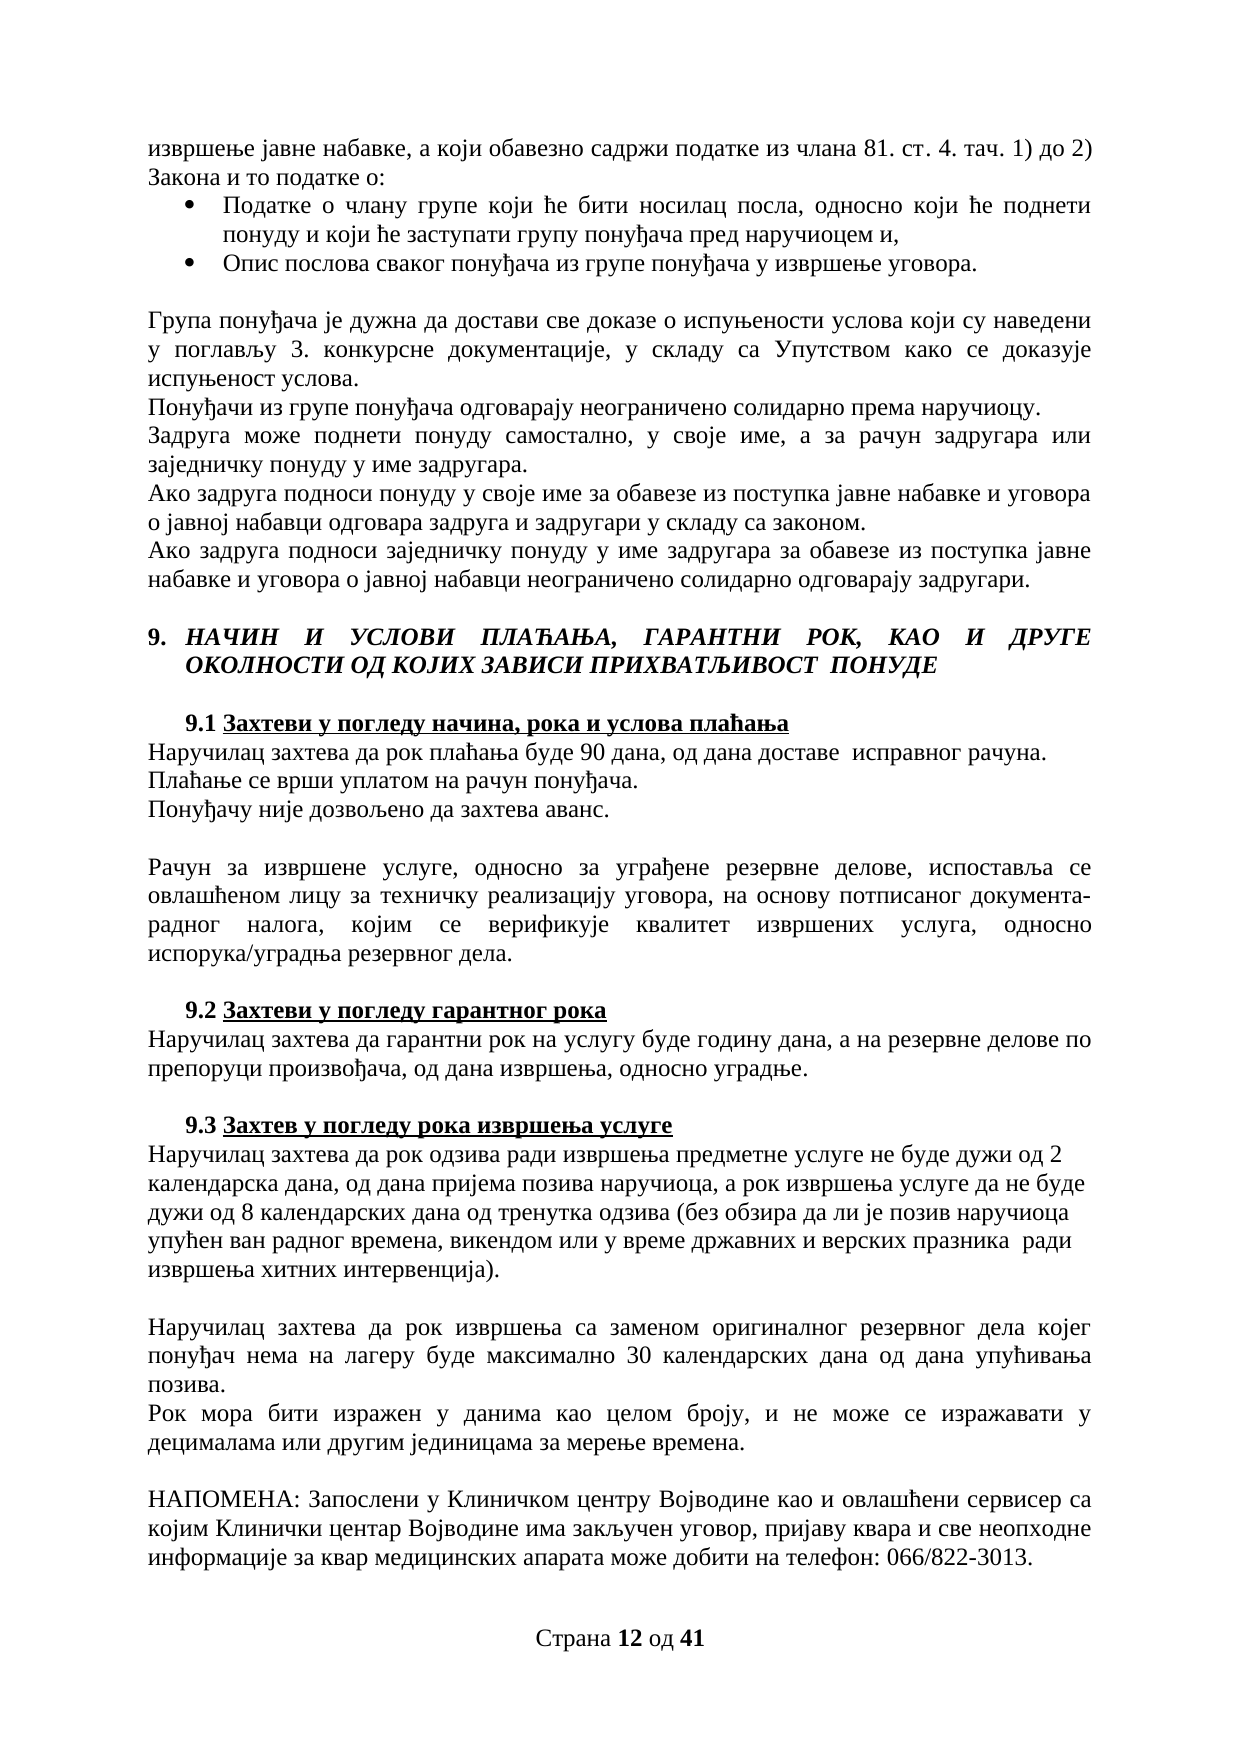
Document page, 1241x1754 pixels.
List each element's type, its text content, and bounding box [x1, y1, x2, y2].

text Наручилац захтева да рок одзива ради извршења предметне услуге не буде дужи од 2 календарска дана, од дана пријема позива наручиоца, а рок извршења услуге да не буде дужи од 8 календарских дана од тренутка одзива (без обзира да ли је позив наручиоца упућен ван радног времена, викендом или у време државних и верских празника ради извршења хитних интервенција). [148, 1139, 1092, 1283]
text Плаћање се врши уплатом на рачун понуђача. [148, 765, 1092, 794]
text Понуђачи из групе понуђача одговарају неограничено солидарно према наручиоцу. [148, 392, 1092, 420]
text Наручилац захтева да рок извршења са заменом оригиналног резервног дела којег понуђач нема на лагеру буде максимално 30 календарских дана од дана упућивања позива. [148, 1312, 1092, 1398]
text НАПОМЕНА: Запослени у Клиничком центру Војводине као и овлашћени сервисер са којим Клинички центар Војводине има закључен уговор, пријаву квара и све неопходне информације за квар медицинских апарата може добити на телефон: 066/822-3013. [148, 1484, 1092, 1570]
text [148, 133, 1092, 190]
text Наручилац захтева да гарантни рок на услугу буде годину дана, а на резервне делове по препоруци произвођача, од дана извршења, односно уградње. [148, 1024, 1092, 1082]
list Опис послова сваког понуђача из групе понуђача у извршење уговора. [185, 248, 1092, 277]
text Наручилац захтева да рок плаћања буде 90 дана, од дана доставе исправног рачуна. [148, 737, 1092, 765]
text Ако задруга подноси понуду у своје име за обавезе из поступка јавне набавке и уговора о јавној набавци одговара задруга и задругари у складу са законом. [148, 478, 1092, 535]
list НАЧИН И УСЛОВИ ПЛАЋАЊА, ГАРАНТНИ РОК, КАО И ДРУГЕ ОКОЛНОСТИ ОД КОЈИХ ЗАВИСИ ПРИХВАТЉИВОСТ ПОНУДЕ [148, 622, 1092, 679]
text Ако задруга подноси заједничку понуду у име задругара за обавезе из поступка јавне набавке и уговора о јавној набавци неограничено солидарно одговарају задругари. [148, 535, 1092, 593]
text Рок мора бити изражен у данима као целом броју, и не може се изражавати у децималама или другим јединицама за мерење времена. [148, 1398, 1092, 1455]
text Понуђачу није дозвољено да захтева аванс. [148, 794, 1092, 823]
list Захтев у погледу рока извршења услуге [185, 1110, 1092, 1139]
text Група понуђача је дужна да достави све доказе о испуњености услова који су наведени у поглављу 3. конкурсне документације, у складу са Упутством како се доказује испуњеност услова. [148, 305, 1092, 392]
list Податке о члану групе који ће бити носилац посла, односно који ће поднети понуду и који ће заступати групу понуђача пред наручиоцем и, [185, 190, 1092, 248]
list Захтеви у погледу начина, рока и услова плаћања [185, 708, 1092, 737]
list Захтеви у погледу гарантног рока [185, 995, 1092, 1024]
text Рачун за извршене услуге, односно за уграђене резервне делове, испоставља се овлашћеном лицу за техничку реализацију уговора, на основу потписаног документа-радног налога, којим се верификује квалитет извршених услуга, односно испорука/уградња резервног дела. [148, 852, 1092, 967]
text Задруга може поднети понуду самостално, у своје име, а за рачун задругара или заједничку понуду у име задругара. [148, 420, 1092, 478]
